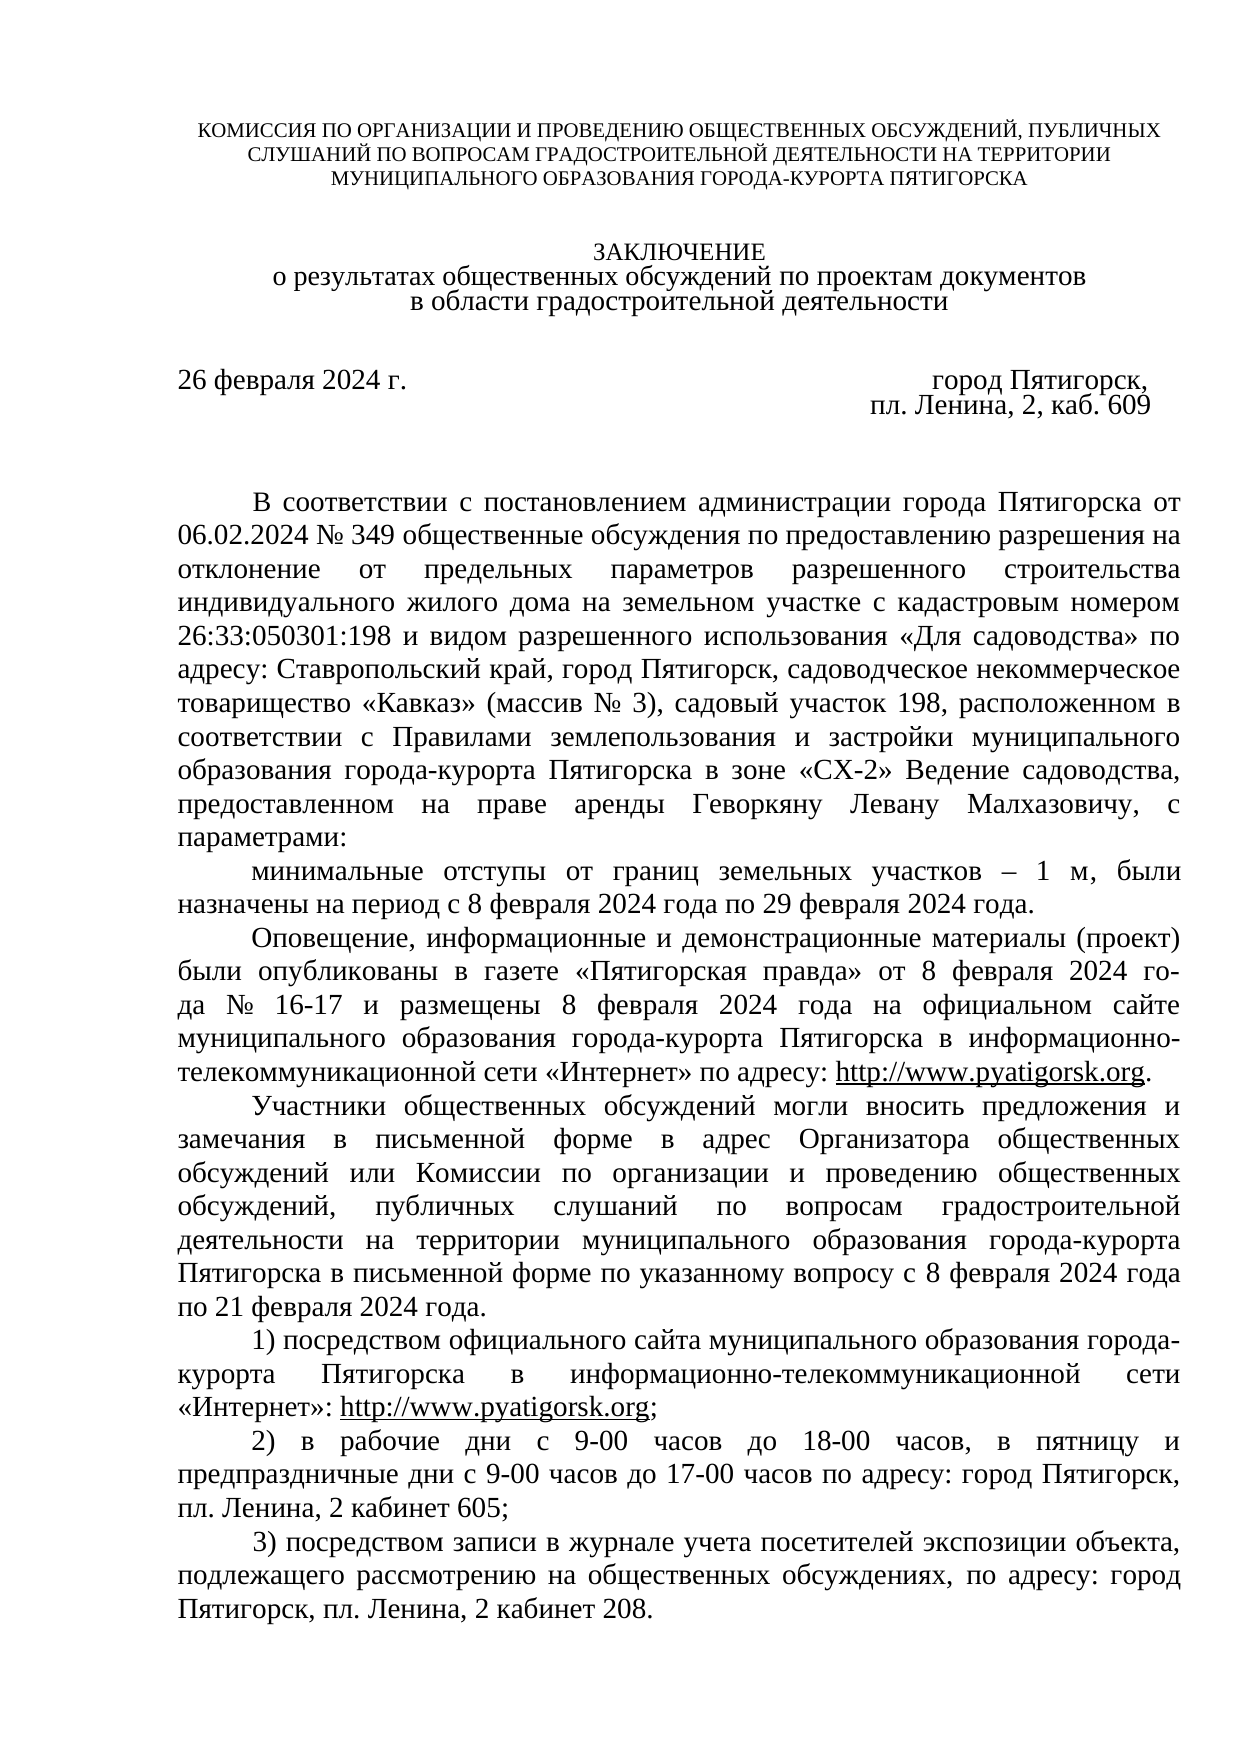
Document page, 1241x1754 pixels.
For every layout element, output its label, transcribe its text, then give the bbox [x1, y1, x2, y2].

text Участники общественных обсуждений могли вносить предложения и замечания в письменной форме в адрес Организатора общественных обсуждений или Комиссии по организации и проведению общественных обсуждений, публичных слушаний по вопросам градостроительной деятельности на территории муниципального образования города-курорта Пятигорска в письменной форме по указанному вопросу с 8 февраля 2024 года по 21 февраля 2024 года. [177, 1088, 1181, 1322]
text 1) посредством официального сайта муниципального образования города-курорта Пятигорска в информационно-телекоммуникационной сети «Интернет»: http://www.pyatigorsk.org; [177, 1322, 1181, 1423]
title 26 февраля 2024 г. город Пятигорск, [224, 369, 1181, 394]
title пл. Ленина, 2, каб. 609 [177, 394, 1181, 419]
text о результатах общественных обсуждений по проектам документов [177, 265, 1181, 290]
text в области градостроительной деятельности [177, 290, 1181, 315]
text Оповещение, информационные и демонстрационные материалы (проект) были опубликованы в газете «Пятигорская правда» от 8 февраля 2024 го- да № 16-17 и размещены 8 февраля 2024 года на официальном сайте муниципального образования города-курорта Пятигорска в информационно-телекоммуникационной сети «Интернет» по адресу: http://www.pyatigorsk.org. [177, 920, 1181, 1088]
text В соответствии с постановлением администрации города Пятигорска от 06.02.2024 № 349 общественные обсуждения по предоставлению разрешения на отклонение от предельных параметров разрешенного строительства индивидуального жилого дома на земельном участке с кадастровым номером 26:33:050301:198 и видом разрешенного использования «Для садоводства» по адресу: Ставропольский край, город Пятигорск, садоводческое некоммерческое товарищество «Кавказ» (массив № 3), садовый участок 198, расположенном в соответствии с Правилами землепользования и застройки муниципального образования города-курорта Пятигорска в зоне «СХ-2» Ведение садоводства, предоставленном на праве аренды Геворкяну Левану Малхазовичу, с параметрами: [177, 484, 1181, 853]
text КОМИССИЯ ПО ОРГАНИЗАЦИИ И ПРОВЕДЕНИЮ ОБЩЕСТВЕННЫХ ОБСУЖДЕНИЙ, ПУБЛИЧНЫХ СЛУШАНИЙ ПО ВОПРОСАМ ГРАДОСТРОИТЕЛЬНОЙ ДЕЯТЕЛЬНОСТИ НА ТЕРРИТОРИИ МУНИЦИПАЛЬНОГО ОБРАЗОВАНИЯ ГОРОДА-КУРОРТА ПЯТИГОРСКА [177, 118, 1181, 190]
text минимальные отступы от границ земельных участков – 1 м, были назначены на период с 8 февраля 2024 года по 29 февраля 2024 года. [177, 853, 1181, 920]
text ЗАКЛЮЧЕНИЕ [177, 240, 1181, 265]
text 2) в рабочие дни с 9-00 часов до 18-00 часов, в пятницу и предпраздничные дни с 9-00 часов до 17-00 часов по адресу: город Пятигорск, пл. Ленина, 2 кабинет 605; [177, 1423, 1181, 1524]
text 3) посредством записи в журнале учета посетителей экспозиции объекта, подлежащего рассмотрению на общественных обсуждениях, по адресу: город Пятигорск, пл. Ленина, 2 кабинет 208. [177, 1524, 1181, 1624]
